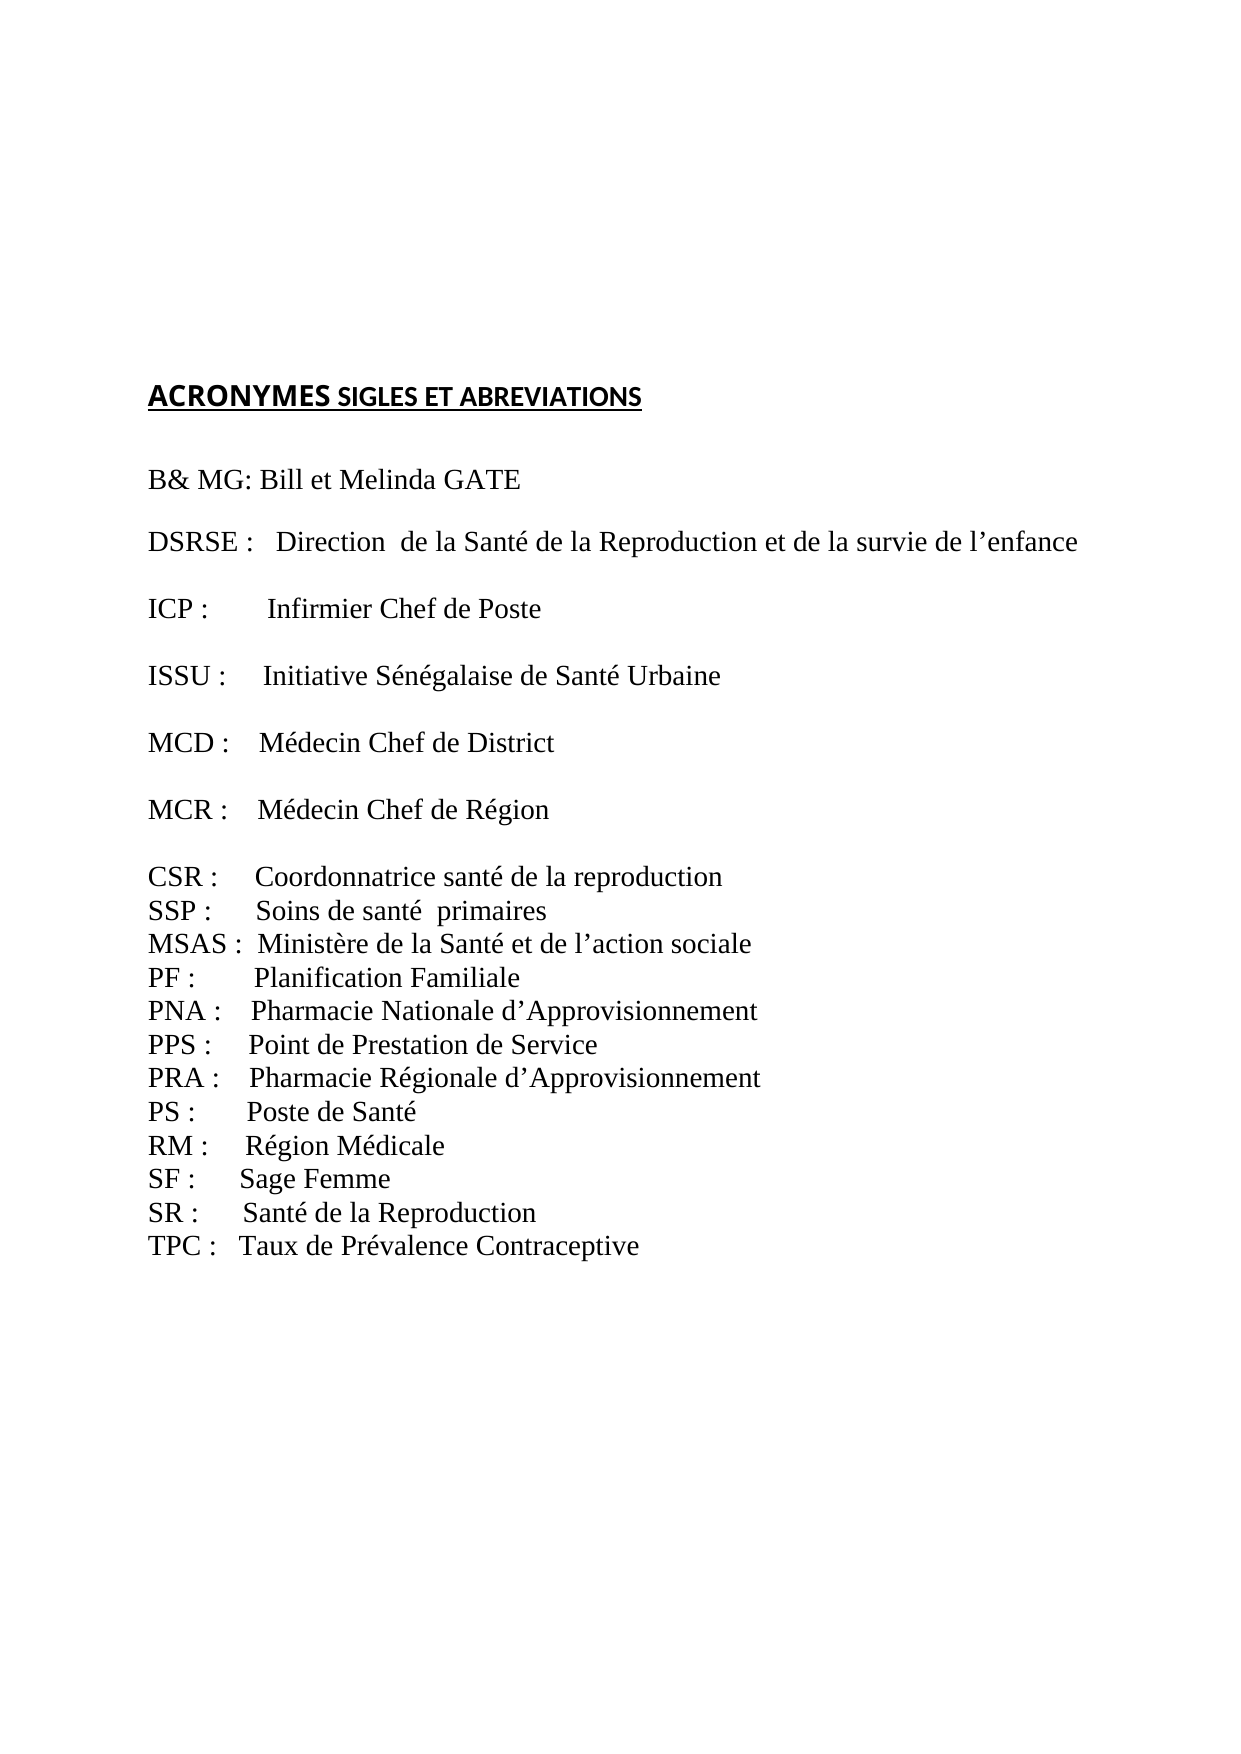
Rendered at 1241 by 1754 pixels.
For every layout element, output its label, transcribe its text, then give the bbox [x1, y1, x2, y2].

text DSRSE : Direction de la Santé de la Reproduction et de la survie de l’enfance [148, 524, 1093, 557]
text ISSU : Initiative Sénégalaise de Santé Urbaine [148, 658, 1093, 692]
text B& MG: Bill et Melinda GATE [148, 462, 1093, 496]
text MCR : Médecin Chef de Région [148, 792, 1093, 826]
text PPS : Point de Prestation de Service [148, 1027, 1093, 1061]
text ICP : Infirmier Chef de Poste [148, 591, 1093, 624]
text ACRONYMES SIGLES ET ABREVIATIONS [148, 376, 1093, 415]
text CSR : Coordonnatrice santé de la reproduction [148, 859, 1093, 893]
text PRA : Pharmacie Régionale d’Approvisionnement [148, 1061, 1093, 1094]
text TPC : Taux de Prévalence Contraceptive [148, 1228, 1093, 1262]
text PS : Poste de Santé [148, 1094, 1093, 1128]
text MSAS : Ministère de la Santé et de l’action sociale [148, 926, 1093, 960]
text SF : Sage Femme [148, 1161, 1093, 1195]
text RM : Région Médicale [148, 1128, 1093, 1161]
text MCD : Médecin Chef de District [148, 725, 1093, 759]
text PNA : Pharmacie Nationale d’Approvisionnement [148, 993, 1093, 1027]
text SSP : Soins de santé primaires [148, 893, 1093, 926]
text PF : Planification Familiale [148, 960, 1093, 993]
text SR : Santé de la Reproduction [148, 1195, 1093, 1228]
